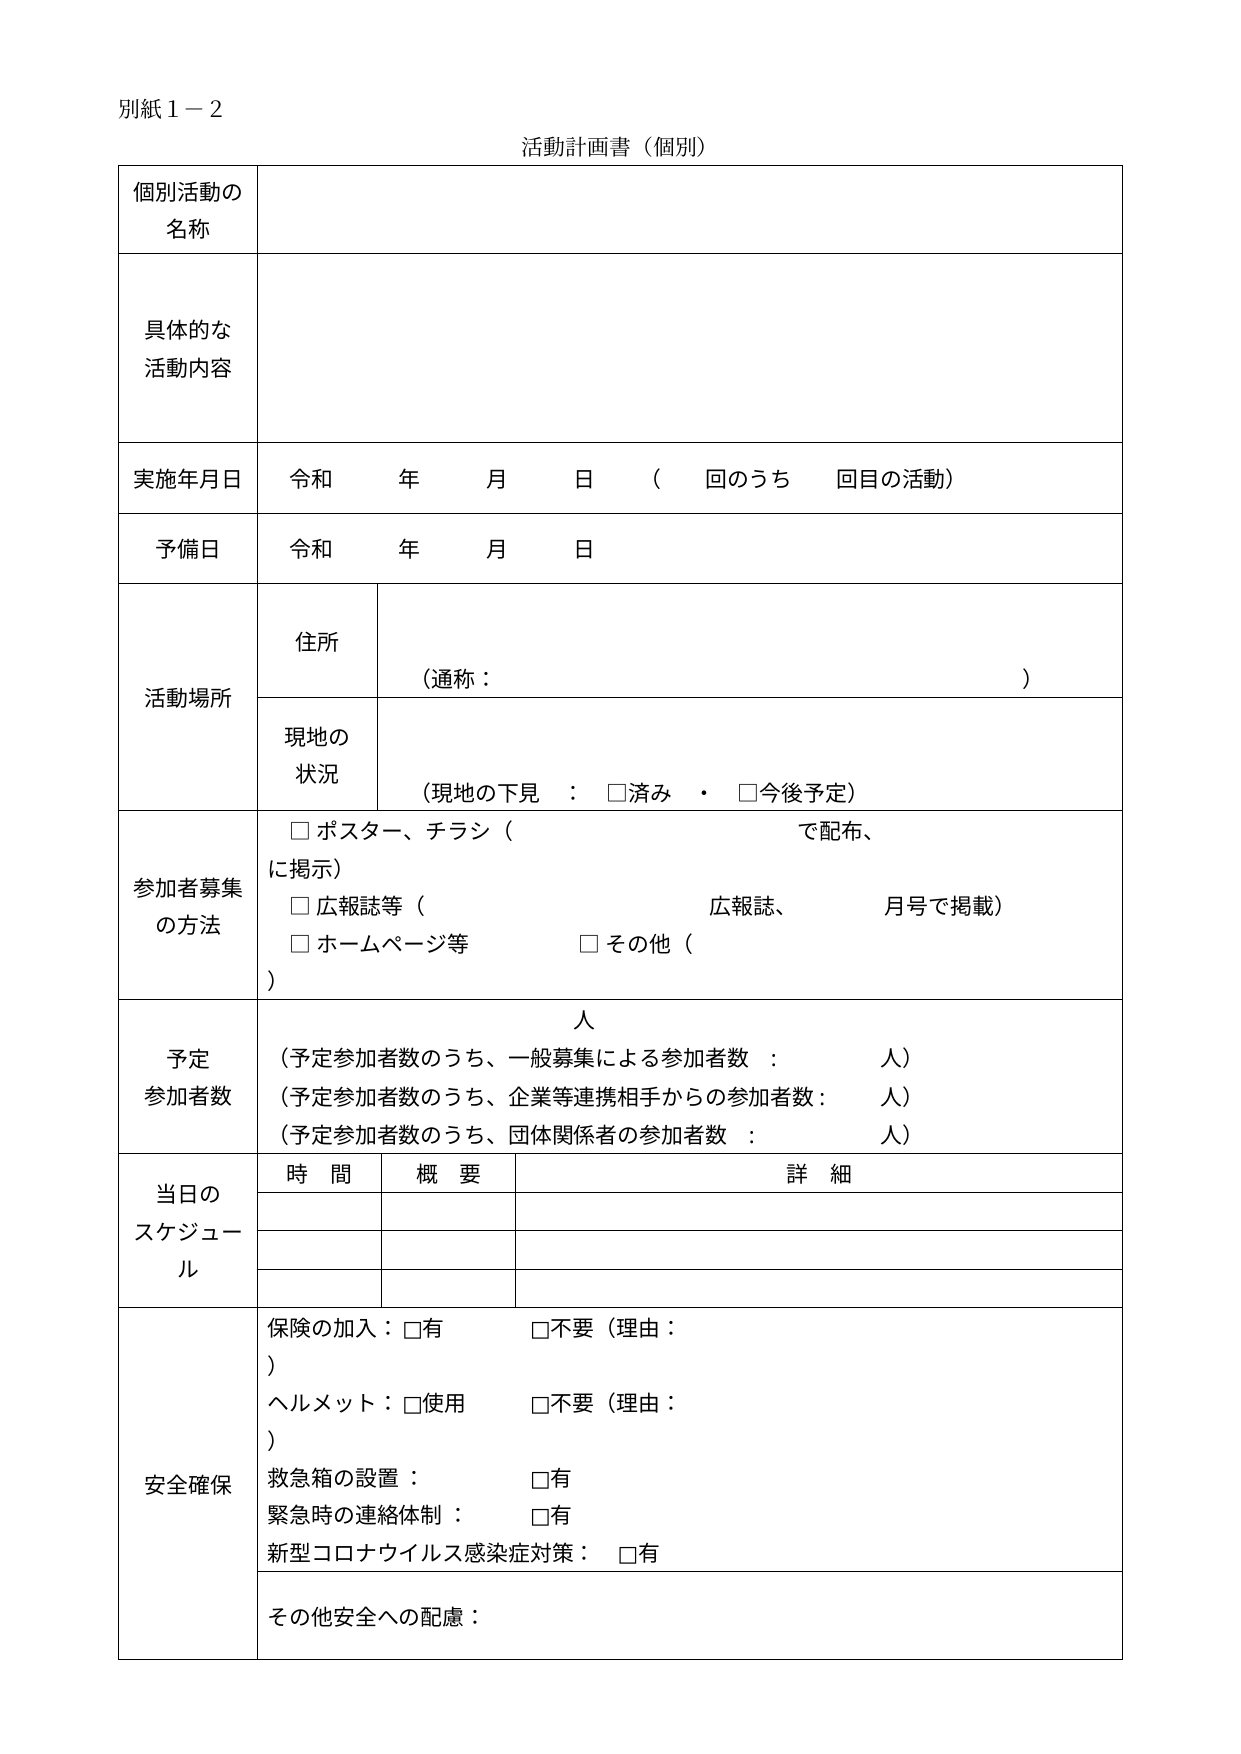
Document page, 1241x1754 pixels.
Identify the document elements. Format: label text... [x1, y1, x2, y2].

table_header 個別活動の 名称 [119, 166, 257, 253]
table_cell 保険の加入： □有 □不要（理由： ） ヘルメット： □使用 □不要（理由： ） 救急箱の設置 ： □有 緊急時の連絡体制 ： □有 新型コロナウイルス感染症対策： □有 [258, 1308, 1122, 1571]
table_cell 活動場所 [119, 584, 257, 810]
table_cell 予備日 [119, 514, 257, 583]
table_cell □ ポスター、チラシ（ で配布、 に掲示） □ 広報誌等（ 広報誌、 月号で掲載） □ ホームページ等 □ その他（ ） [258, 811, 1122, 999]
table_cell 実施年月日 [119, 443, 257, 512]
table_cell [258, 1270, 381, 1307]
table_cell （現地の下見 ： □済み ・ □今後予定） [378, 698, 1122, 810]
table_cell [258, 254, 1122, 442]
table_cell 令和 年 月 日 [258, 514, 1122, 583]
table_cell 人 [258, 1000, 1122, 1037]
text 活動計画書（個別） [118, 127, 1122, 164]
table_cell [516, 1270, 1122, 1307]
table_header [258, 166, 1122, 253]
table_cell 詳 細 [516, 1154, 1122, 1192]
table_cell 令和 年 月 日 （ 回のうち 回目の活動） [258, 443, 1122, 512]
table_cell 概 要 [382, 1154, 515, 1192]
table_cell （予定参加者数のうち、一般募集による参加者数 : 人） [258, 1038, 1122, 1076]
table_cell （予定参加者数のうち、団体関係者の参加者数 : 人） [258, 1115, 1122, 1153]
table_cell 予定 参加者数 [119, 1000, 257, 1153]
table_cell [382, 1270, 515, 1307]
table_cell 安全確保 [119, 1308, 257, 1659]
table_cell 当日の スケジュール [119, 1154, 257, 1307]
table_cell （予定参加者数のうち、企業等連携相手からの参加者数 : 人） [258, 1076, 1122, 1114]
table_cell 時 間 [258, 1154, 381, 1192]
table_cell [382, 1231, 515, 1269]
table_cell 参加者募集 の方法 [119, 811, 257, 999]
table_cell 具体的な 活動内容 [119, 254, 257, 442]
text 別紙１－２ [118, 89, 1122, 127]
table_cell [516, 1231, 1122, 1269]
table_cell （通称： ） [378, 584, 1122, 697]
table_cell [516, 1193, 1122, 1230]
table_cell [258, 1193, 381, 1230]
table_cell 現地の 状況 [258, 698, 377, 810]
table_cell [382, 1193, 515, 1230]
table_cell その他安全への配慮： [258, 1572, 1122, 1659]
table_cell [258, 1231, 381, 1269]
table_cell 住所 [258, 584, 377, 697]
